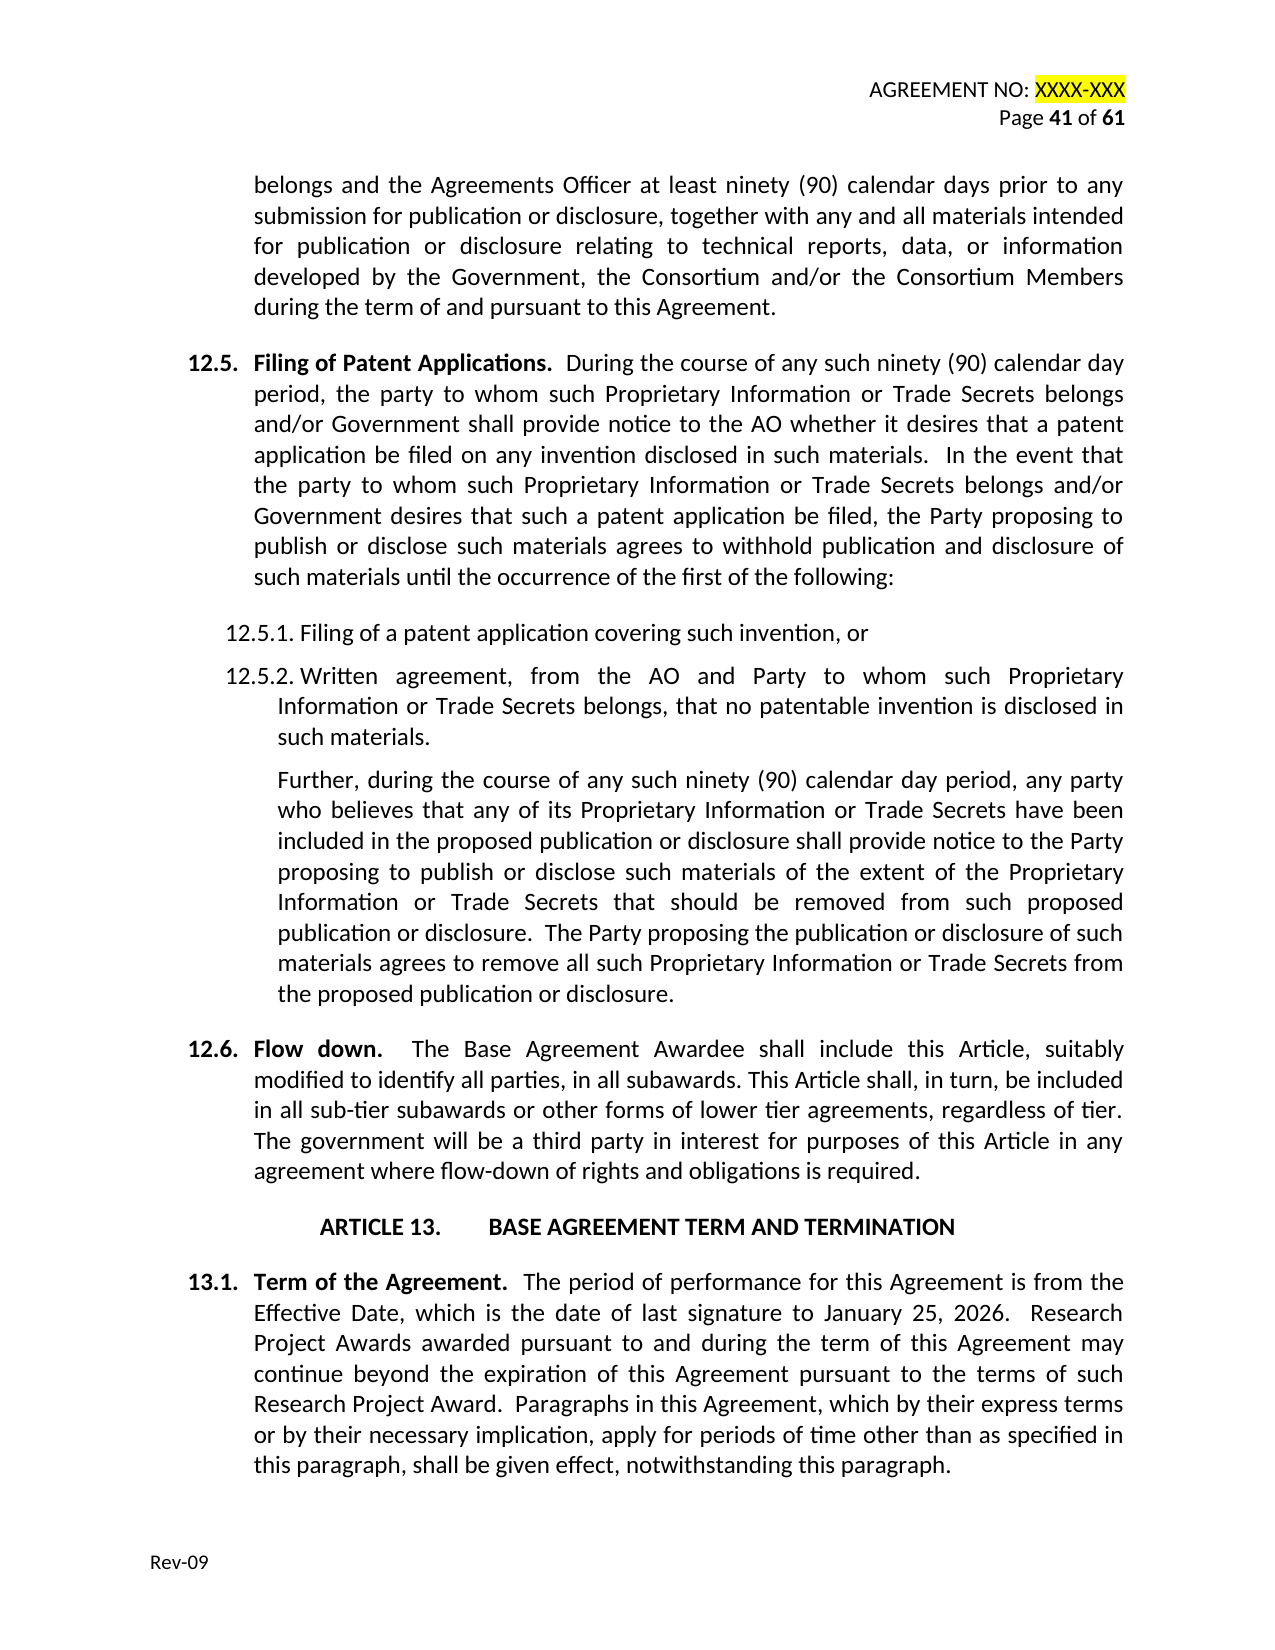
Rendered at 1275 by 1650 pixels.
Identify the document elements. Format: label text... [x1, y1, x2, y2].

subtitle BASE AGREEMENT TERM AND TERMINATION [150, 1211, 1125, 1241]
list Filing of a patent application covering such invention, or [225, 617, 1125, 647]
subtitle Term of the Agreement. The period of performance for this Agreement is from the Effective Date, which is the date of last signature to January 25, 2026. Research Project Awards awarded pursuant to and during the term of this Agreement may continue beyond the expiration of this Agreement pursuant to the terms of such Research Project Award. Paragraphs in this Agreement, which by their express terms or by their necessary implication, apply for periods of time other than as specified in this paragraph, shall be given effect, notwithstanding this paragraph. [187, 1266, 1125, 1480]
subtitle Filing of Patent Applications. During the course of any such ninety (90) calendar day period, the party to whom such Proprietary Information or Trade Secrets belongs and/or Government shall provide notice to the AO whether it desires that a patent application be filed on any invention disclosed in such materials. In the event that the party to whom such Proprietary Information or Trade Secrets belongs and/or Government desires that such a patent application be filed, the Party proposing to publish or disclose such materials agrees to withhold publication and disclosure of such materials until the occurrence of the first of the following: [187, 347, 1125, 592]
subtitle Flow down. The Base Agreement Awardee shall include this Article, suitably modified to identify all parties, in all subawards. This Article shall, in turn, be included in all sub-tier subawards or other forms of lower tier agreements, regardless of tier. The government will be a third party in interest for purposes of this Article in any agreement where flow-down of rights and obligations is required. [187, 1033, 1125, 1186]
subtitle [187, 169, 1125, 322]
list Written agreement, from the AO and Party to whom such Proprietary Information or Trade Secrets belongs, that no patentable invention is disclosed in such materials. [225, 660, 1125, 752]
text Further, during the course of any such ninety (90) calendar day period, any party who believes that any of its Proprietary Information or Trade Secrets have been included in the proposed publication or disclosure shall provide notice to the Party proposing to publish or disclose such materials of the extent of the Proprietary Information or Trade Secrets that should be removed from such proposed publication or disclosure. The Party proposing the publication or disclosure of such materials agrees to remove all such Proprietary Information or Trade Secrets from the proposed publication or disclosure. [277, 764, 1125, 1008]
